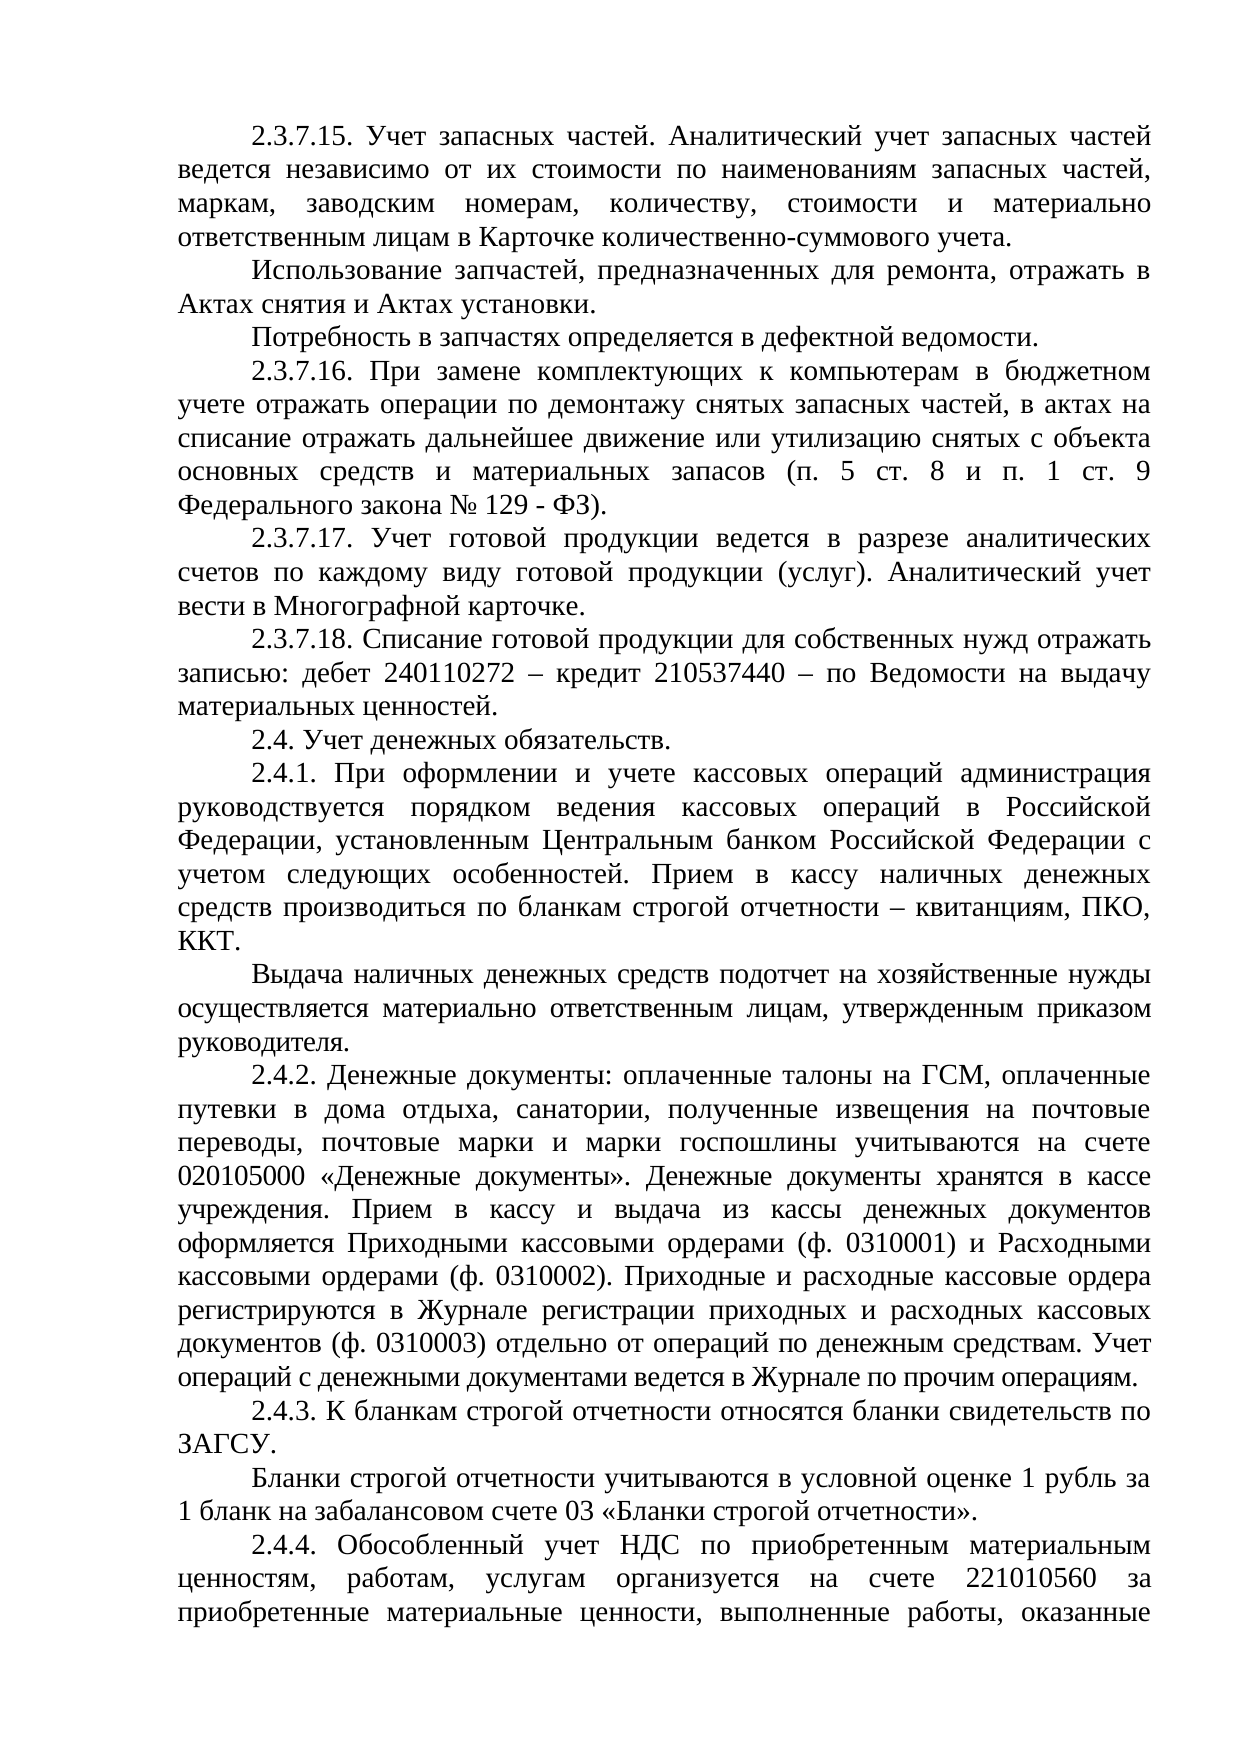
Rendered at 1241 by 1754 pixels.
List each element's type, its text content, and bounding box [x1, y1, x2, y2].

text 2.3.7.15. Учет запасных частей. Аналитический учет запасных частей ведется независимо от их стоимости по наименованиям запасных частей, маркам, заводским номерам, количеству, стоимости и материально ответственным лицам в Карточке количественно-суммового учета. [177, 118, 1152, 252]
text 2.3.7.18. Списание готовой продукции для собственных нужд отражать записью: дебет 240110272 – кредит 210537440 – по Ведомости на выдачу материальных ценностей. [177, 621, 1152, 722]
text Использование запчастей, предназначенных для ремонта, отражать в Актах снятия и Актах установки. [177, 252, 1152, 319]
text Потребность в запчастях определяется в дефектной ведомости. [177, 319, 1152, 353]
text 2.4.1. При оформлении и учете кассовых операций администрация руководствуется порядком ведения кассовых операций в Российской Федерации, установленным Центральным банком Российской Федерации с учетом следующих особенностей. Прием в кассу наличных денежных средств производиться по бланкам строгой отчетности – квитанциям, ПКО, ККТ. [177, 755, 1152, 957]
text 2.4. Учет денежных обязательств. [177, 722, 1152, 755]
text 2.3.7.16. При замене комплектующих к компьютерам в бюджетном учете отражать операции по демонтажу снятых запасных частей, в актах на списание отражать дальнейшее движение или утилизацию снятых с объекта основных средств и материальных запасов (п. 5 ст. 8 и п. 1 ст. 9 Федерального закона № 129 - ФЗ). [177, 353, 1152, 521]
text 2.4.3. К бланкам строгой отчетности относятся бланки свидетельств по ЗАГСУ. [177, 1393, 1152, 1460]
text Выдача наличных денежных средств подотчет на хозяйственные нужды осуществляется материально ответственным лицам, утвержденным приказом руководителя. [177, 957, 1152, 1057]
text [177, 1527, 1152, 1627]
text 2.4.2. Денежные документы: оплаченные талоны на ГСМ, оплаченные путевки в дома отдыха, санатории, полученные извещения на почтовые переводы, почтовые марки и марки госпошлины учитываются на счете 020105000 «Денежные документы». Денежные документы хранятся в кассе учреждения. Прием в кассу и выдача из кассы денежных документов оформляется Приходными кассовыми ордерами (ф. 0310001) и Расходными кассовыми ордерами (ф. 0310002). Приходные и расходные кассовые ордера регистрируются в Журнале регистрации приходных и расходных кассовых документов (ф. 0310003) отдельно от операций по денежным средствам. Учет операций с денежными документами ведется в Журнале по прочим операциям. [177, 1057, 1152, 1393]
text Бланки строгой отчетности учитываются в условной оценке 1 рубль за 1 бланк на забалансовом счете 03 «Бланки строгой отчетности». [177, 1460, 1152, 1527]
text 2.3.7.17. Учет готовой продукции ведется в разрезе аналитических счетов по каждому виду готовой продукции (услуг). Аналитический учет вести в Многографной карточке. [177, 521, 1152, 621]
